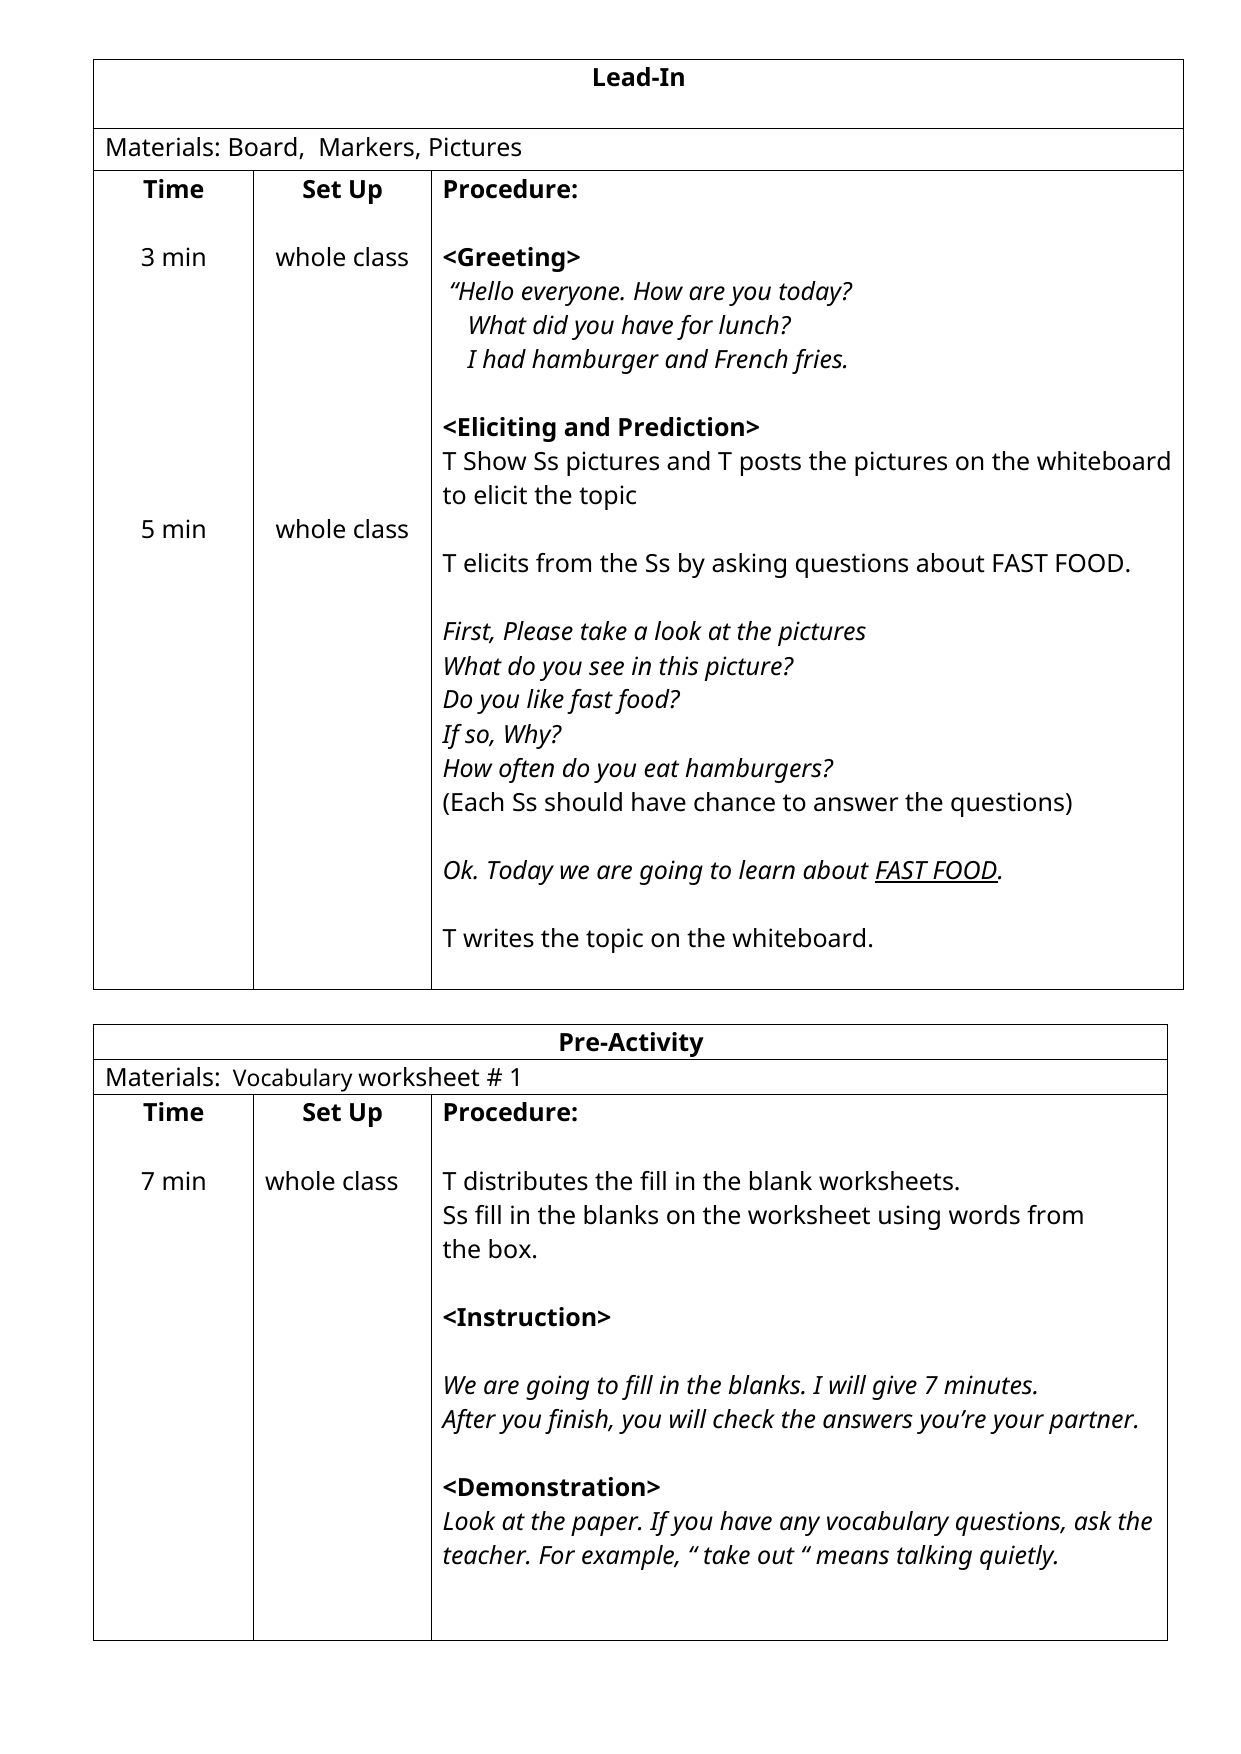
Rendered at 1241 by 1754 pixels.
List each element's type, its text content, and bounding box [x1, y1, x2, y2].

table_cell Materials: Board, Markers, Pictures [94, 129, 1183, 170]
table_cell Time 7 min 5min [94, 1095, 253, 1640]
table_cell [254, 1095, 431, 1640]
table_header Lead-In [94, 60, 1183, 128]
table_cell Materials: Vocabulary worksheet # 1 [94, 1060, 1167, 1094]
table_cell Time 3 min 5 min [94, 171, 253, 989]
table_cell Procedure: <Greeting> “Hello everyone. How are you today? What did you have for lunch? I had hamburger and French fries. <Eliciting and Prediction> T Show Ss pictures and T posts the pictures on the whiteboard to elicit the topic T elicits from the Ss by asking questions about FAST FOOD. First, Please take a look at the pictures What do you see in this picture? Do you like fast food? If so, Why? How often do you eat hamburgers? (Each Ss should have chance to answer the questions) Ok. Today we are going to learn about FAST FOOD. T writes the topic on the whiteboard. [432, 171, 1183, 989]
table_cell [432, 1095, 1167, 1640]
table_header Pre-Activity [94, 1025, 1167, 1059]
table_cell Set Up whole class whole class [254, 171, 431, 989]
